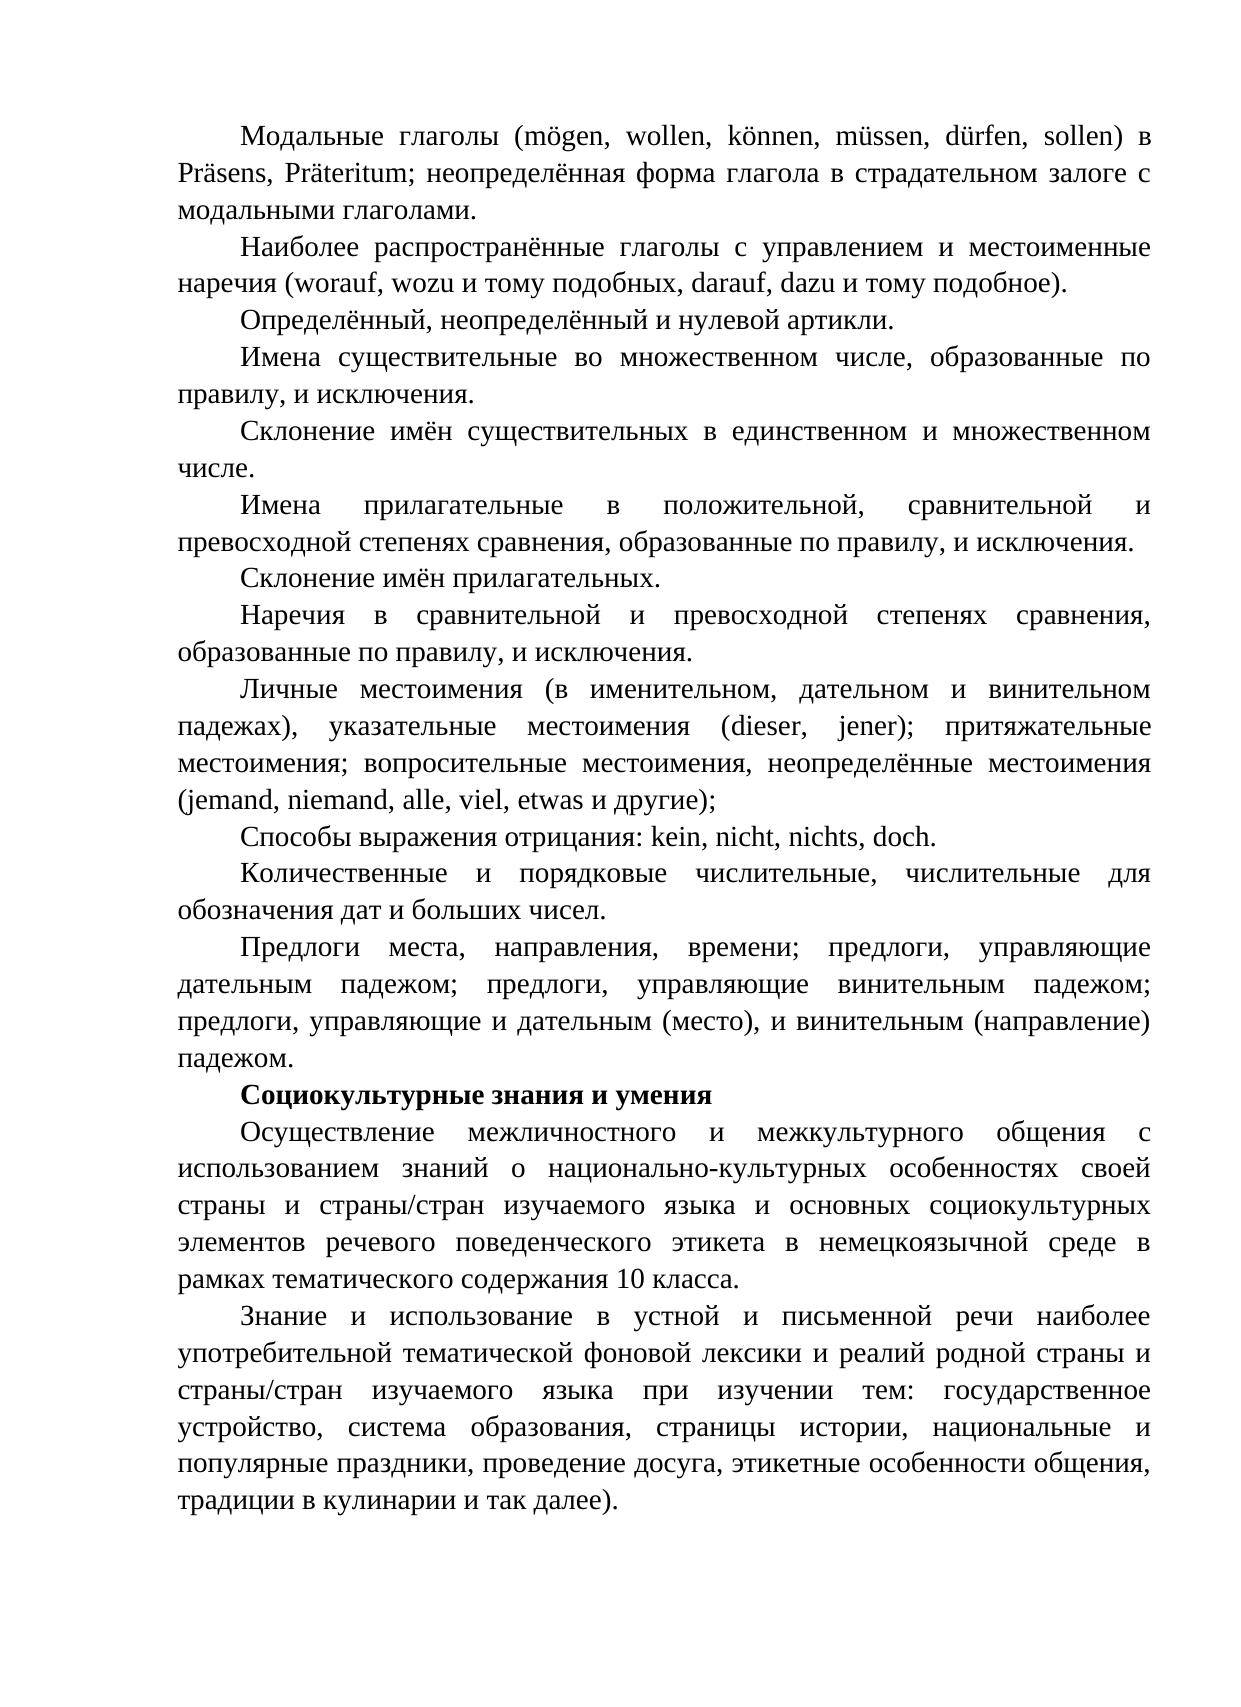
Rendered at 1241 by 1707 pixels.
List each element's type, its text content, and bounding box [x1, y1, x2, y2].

text Определённый, неопределённый и нулевой артикли. [177, 302, 1152, 336]
text Наиболее распространённые глаголы с управлением и местоименные наречия (worauf, wozu и тому подобных, darauf, dazu и тому подобное). [177, 229, 1152, 299]
text Способы выражения отрицания: kein, nicht, nichts, doch. [177, 819, 1152, 852]
text Количественные и порядковые числительные, числительные для обозначения дат и больших чисел. [177, 856, 1152, 926]
text Осуществление межличностного и межкультурного общения с использованием знаний о национально-культурных особенностях своей страны и страны/стран изучаемого языка и основных социокультурных элементов речевого поведенческого этикета в немецкоязычной среде в рамках тематического содержания 10 класса. [177, 1114, 1152, 1295]
text Имена существительные во множественном числе, образованные по правилу, и исключения. [177, 339, 1152, 410]
text Личные местоимения (в именительном, дательном и винительном падежах), указательные местоимения (dieser, jener); притяжательные местоимения; вопросительные местоимения, неопределённые местоимения (jemand, niemand, alle, viel, etwas и другие); [177, 671, 1152, 815]
text Имена прилагательные в положительной, сравнительной и превосходной степенях сравнения, образованные по правилу, и исключения. [177, 487, 1152, 557]
text Предлоги места, направления, времени; предлоги, управляющие дательным падежом; предлоги, управляющие винительным падежом; предлоги, управляющие и дательным (место), и винительным (направление) падежом. [177, 929, 1152, 1073]
text Наречия в сравнительной и превосходной степенях сравнения, образованные по правилу, и исключения. [177, 597, 1152, 668]
text Социокультурные знания и умения [177, 1077, 1152, 1110]
text Склонение имён прилагательных. [177, 561, 1152, 594]
text Модальные глаголы (mögen, wollen, können, müssen, dürfen, sollen) в Präsens, Präteritum; неопределённая форма глагола в страдательном залоге с модальными глаголами. [177, 118, 1152, 225]
text Знание и использование в устной и письменной речи наиболее употребительной тематической фоновой лексики и реалий родной страны и страны/стран изучаемого языка при изучении тем: государственное устройство, система образования, страницы истории, национальные и популярные праздники, проведение досуга, этикетные особенности общения, традиции в кулинарии и так далее). [177, 1298, 1152, 1516]
text Склонение имён существительных в единственном и множественном числе. [177, 413, 1152, 483]
